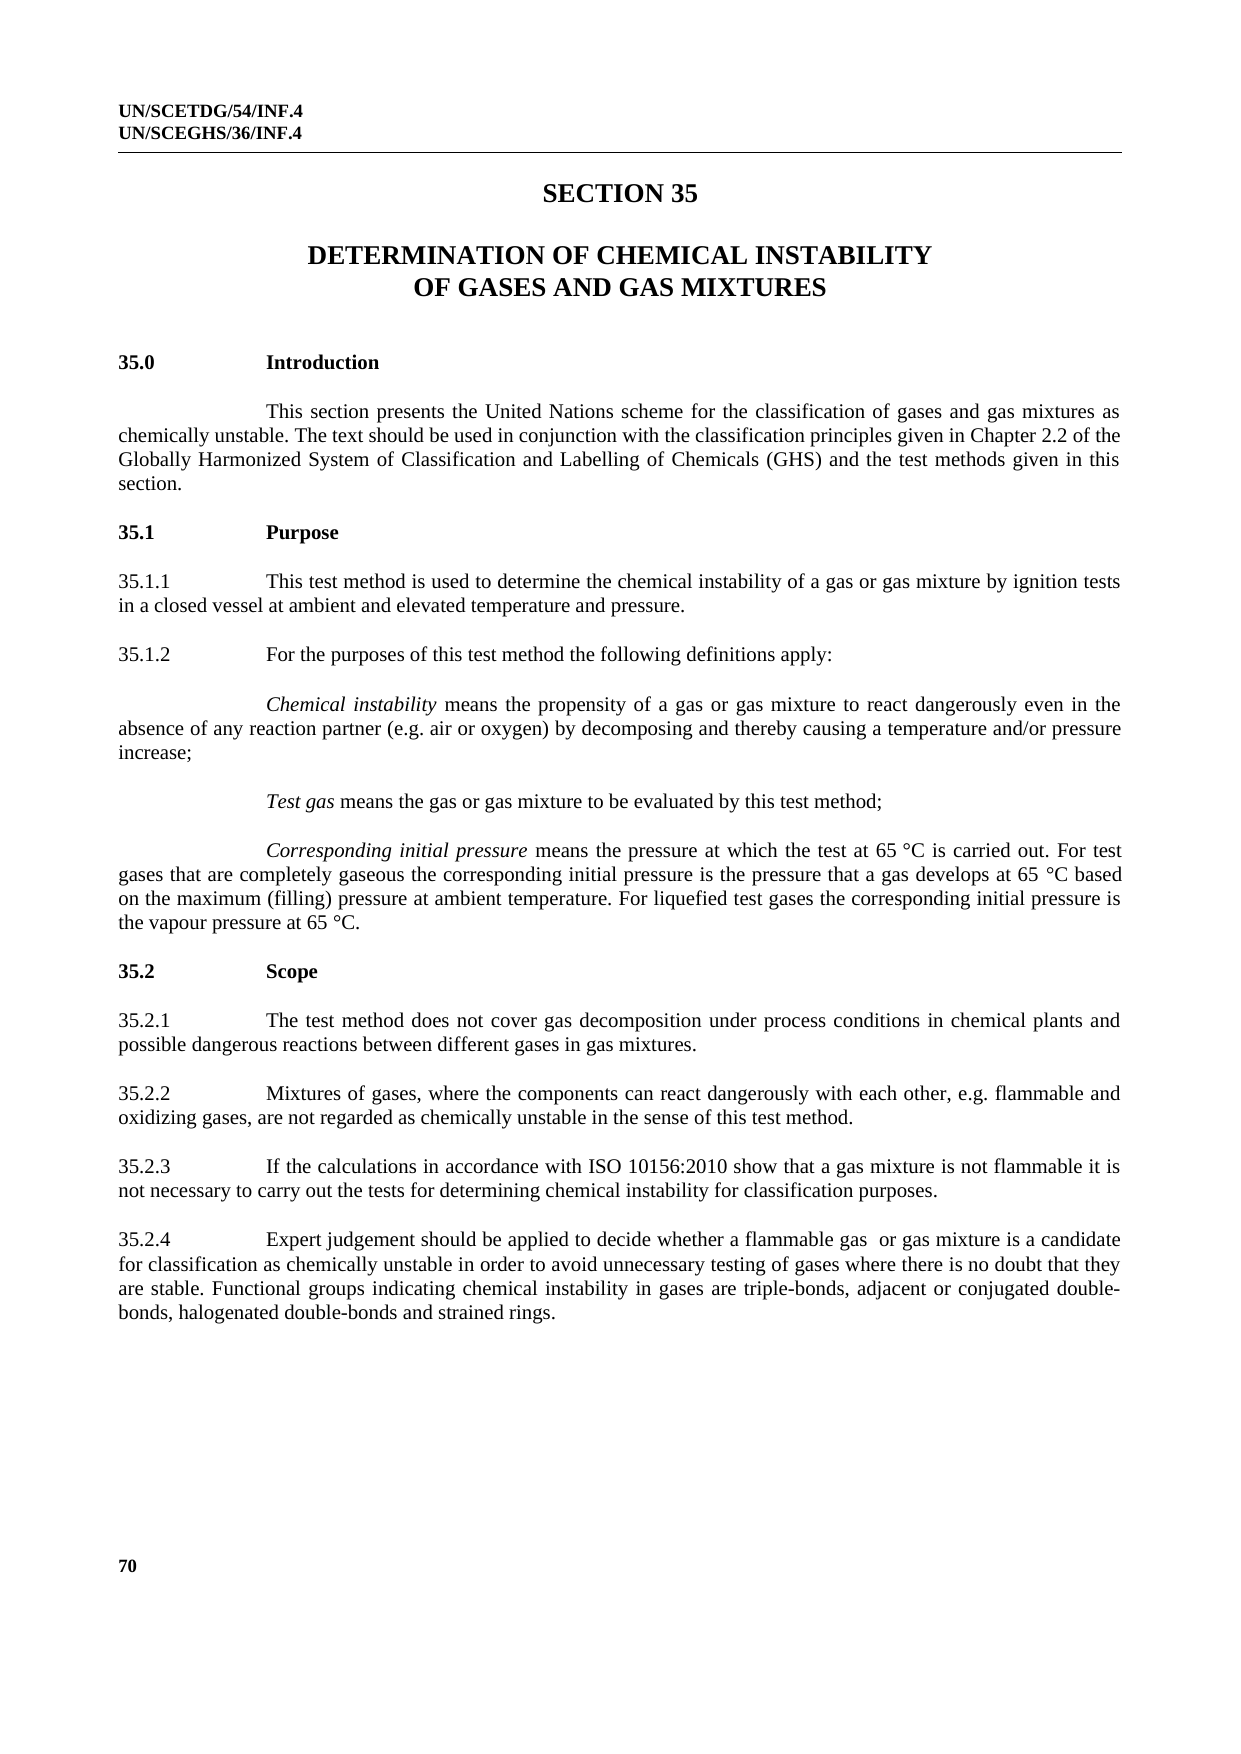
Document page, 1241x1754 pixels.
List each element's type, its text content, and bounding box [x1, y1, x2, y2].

subtitle SECTION 35 [118, 177, 1122, 208]
text 35.2.4 Expert judgement should be applied to decide whether a flammable gas or gas mixture is a candidate for classification as chemically unstable in order to avoid unnecessary testing of gases where there is no doubt that they are stable. Functional groups indicating chemical instability in gases are triple-bonds, adjacent or conjugated double-bonds, halogenated double-bonds and strained rings. [118, 1227, 1122, 1324]
text 35.1 Purpose [118, 520, 1122, 544]
text 35.2 Scope [118, 959, 1122, 983]
text 35.2.1 The test method does not cover gas decomposition under process conditions in chemical plants and possible dangerous reactions between different gases in gas mixtures. [118, 1008, 1122, 1056]
text 35.0 Introduction [118, 350, 1122, 374]
text Chemical instability means the propensity of a gas or gas mixture to react dangerously even in the absence of any reaction partner (e.g. air or oxygen) by decomposing and thereby causing a temperature and/or pressure increase; [118, 691, 1122, 764]
text Corresponding initial pressure means the pressure at which the test at 65 °C is carried out. For test gases that are completely gaseous the corresponding initial pressure is the pressure that a gas develops at 65 °C based on the maximum (filling) pressure at ambient temperature. For liquefied test gases the corresponding initial pressure is the vapour pressure at 65 °C. [118, 838, 1122, 934]
text Test gas means the gas or gas mixture to be evaluated by this test method; [118, 789, 1122, 813]
subtitle DETERMINATION OF CHEMICAL INSTABILITY OF GASES AND GAS MIXTURES [118, 208, 1122, 302]
text 35.2.2 Mixtures of gases, where the components can react dangerously with each other, e.g. flammable and oxidizing gases, are not regarded as chemically unstable in the sense of this test method. [118, 1081, 1122, 1129]
text This section presents the United Nations scheme for the classification of gases and gas mixtures as chemically unstable. The text should be used in conjunction with the classification principles given in Chapter 2.2 of the Globally Harmonized System of Classification and Labelling of Chemicals (GHS) and the test methods given in this section. [118, 399, 1122, 495]
text 35.1.2 For the purposes of this test method the following definitions apply: [118, 642, 1122, 666]
text 35.2.3 If the calculations in accordance with ISO 10156:2010 show that a gas mixture is not flammable it is not necessary to carry out the tests for determining chemical instability for classification purposes. [118, 1154, 1122, 1202]
text 35.1.1 This test method is used to determine the chemical instability of a gas or gas mixture by ignition tests in a closed vessel at ambient and elevated temperature and pressure. [118, 569, 1122, 617]
